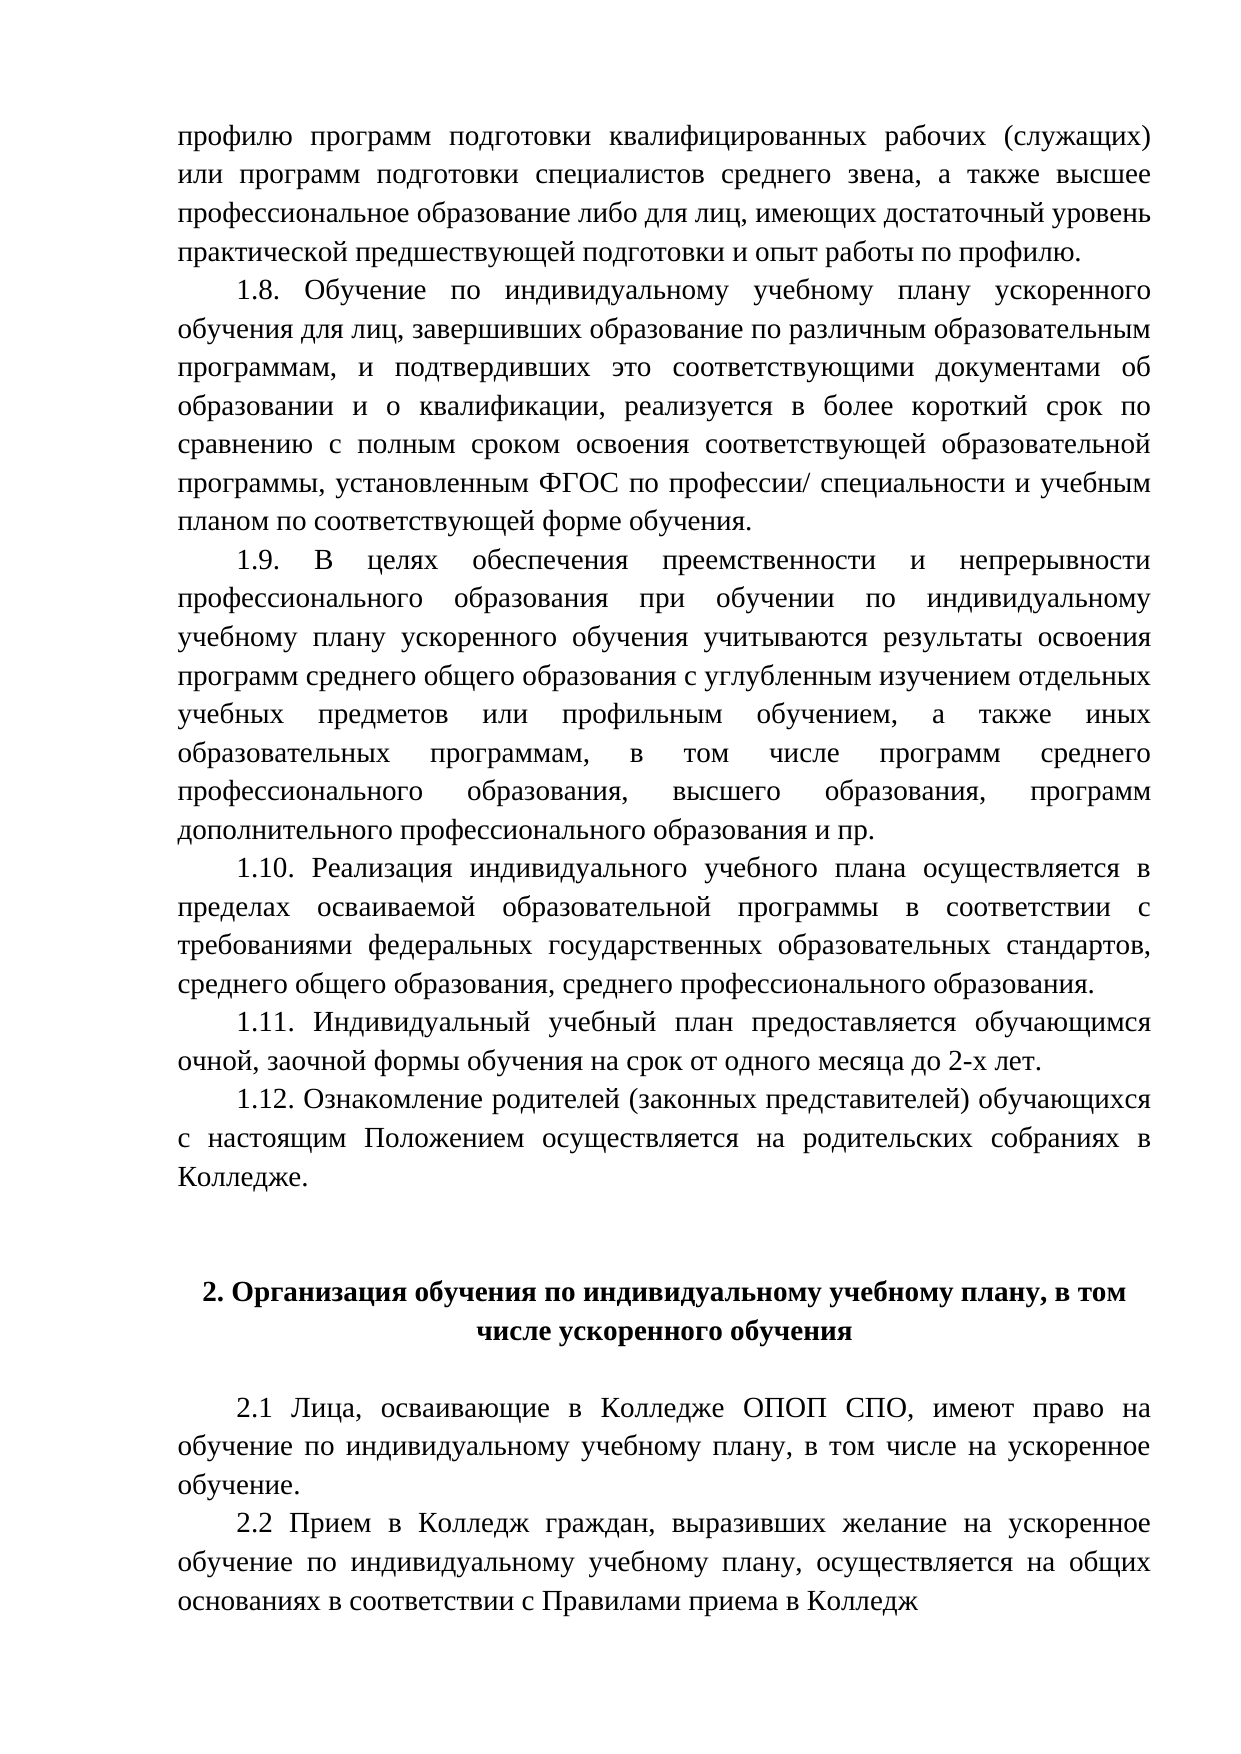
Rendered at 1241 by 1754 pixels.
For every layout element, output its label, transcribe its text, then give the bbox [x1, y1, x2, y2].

text 1.10. Реализация индивидуального учебного плана осуществляется в пределах осваиваемой образовательной программы в соответствии с требованиями федеральных государственных образовательных стандартов, среднего общего образования, среднего профессионального образования. [177, 850, 1152, 999]
text 1.11. Индивидуальный учебный план предоставляется обучающимся очной, заочной формы обучения на срок от одного месяца до 2-х лет. [177, 1004, 1152, 1077]
text 2. Организация обучения по индивидуальному учебному плану, в том числе ускоренного обучения [177, 1274, 1152, 1346]
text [177, 118, 1152, 267]
text 1.12. Ознакомление родителей (законных представителей) обучающихся с настоящим Положением осуществляется на родительских собраниях в Колледже. [177, 1082, 1152, 1192]
text 1.8. Обучение по индивидуальному учебному плану ускоренного обучения для лиц, завершивших образование по различным образовательным программам, и подтвердивших это соответствующими документами об образовании и о квалификации, реализуется в более короткий срок по сравнению с полным сроком освоения соответствующей образовательной программы, установленным ФГОС по профессии/ специальности и учебным планом по соответствующей форме обучения. [177, 272, 1152, 537]
text 1.9. В целях обеспечения преемственности и непрерывности профессионального образования при обучении по индивидуальному учебному плану ускоренного обучения учитываются результаты освоения программ среднего общего образования с углубленным изучением отдельных учебных предметов или профильным обучением, а также иных образовательных программам, в том числе программ среднего профессионального образования, высшего образования, программ дополнительного профессионального образования и пр. [177, 542, 1152, 845]
text 2.1 Лица, осваивающие в Колледже ОПОП СПО, имеют право на обучение по индивидуальному учебному плану, в том числе на ускоренное обучение. [177, 1390, 1152, 1501]
text 2.2 Прием в Колледж граждан, выразивших желание на ускоренное обучение по индивидуальному учебному плану, осуществляется на общих основаниях в соответствии с Правилами приема в Колледж [177, 1506, 1152, 1616]
